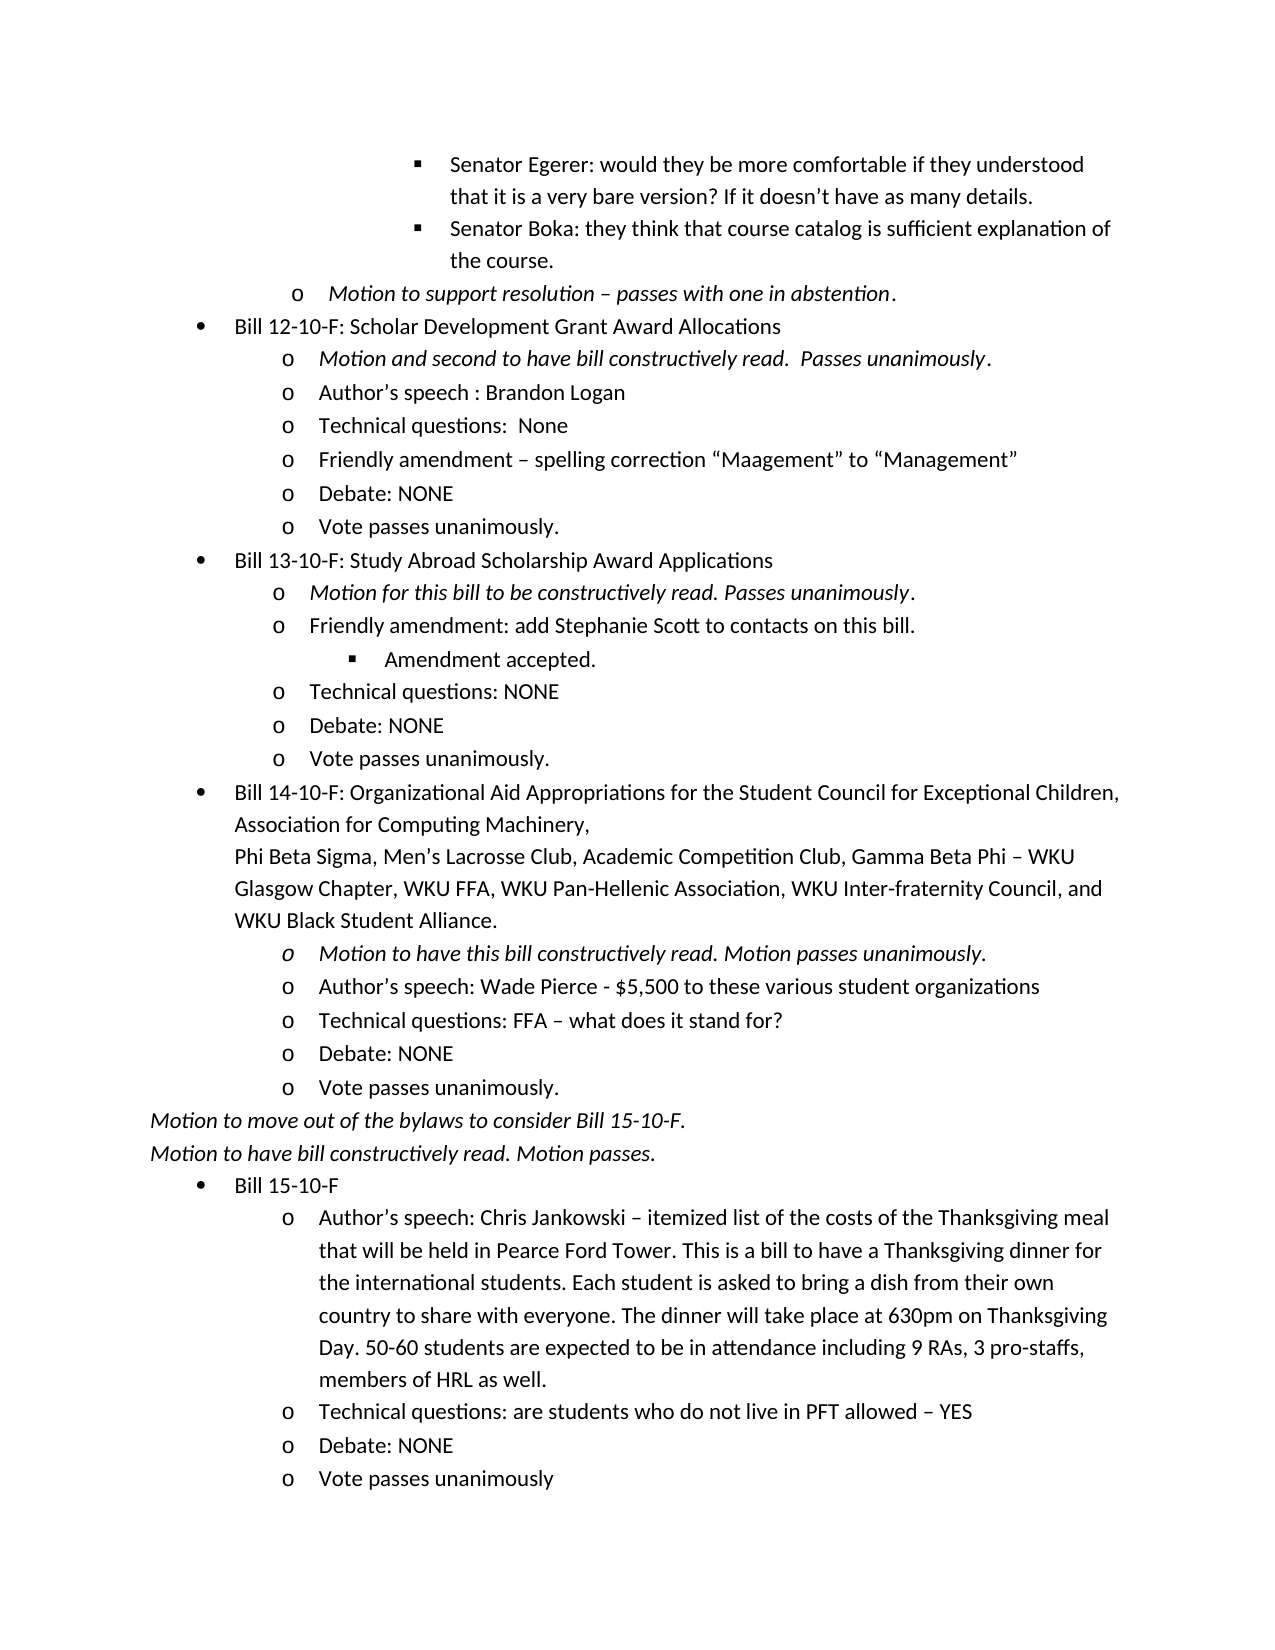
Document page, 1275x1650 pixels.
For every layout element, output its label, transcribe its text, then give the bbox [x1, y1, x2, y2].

list Vote passes unanimously. [272, 744, 1125, 773]
list Debate: NONE [281, 1039, 1125, 1068]
list Motion and second to have bill constructively read. Passes unanimously. [281, 344, 1125, 374]
list Debate: NONE [281, 1431, 1125, 1460]
list Technical questions: None [281, 412, 1125, 441]
list Bill 15-10-F [197, 1171, 1125, 1199]
list Vote passes unanimously. [281, 512, 1125, 541]
list Bill 14-10-F: Organizational Aid Appropriations for the Student Council for Exceptional Children, Association for Computing Machinery, Phi Beta Sigma, Men’s Lacrosse Club, Academic Competition Club, Gamma Beta Phi – WKU Glasgow Chapter, WKU FFA, WKU Pan-Hellenic Association, WKU Inter-fraternity Council, and WKU Black Student Alliance. [197, 778, 1125, 934]
list Friendly amendment – spelling correction “Maagement” to “Management” [281, 445, 1125, 474]
list Author’s speech : Brandon Logan [281, 378, 1125, 407]
list Vote passes unanimously. [281, 1073, 1125, 1102]
text Motion to move out of the bylaws to consider Bill 15-10-F. [150, 1106, 1125, 1134]
list Technical questions: are students who do not live in PFT allowed – YES [281, 1397, 1125, 1426]
list Motion to have this bill constructively read. Motion passes unanimously. [281, 939, 1125, 968]
list Debate: NONE [272, 711, 1125, 740]
list Amendment accepted. [347, 645, 1125, 673]
list Author’s speech: Chris Jankowski – itemized list of the costs of the Thanksgiving meal that will be held in Pearce Ford Tower. This is a bill to have a Thanksgiving dinner for the international students. Each student is asked to bring a dish from their own country to share with everyone. The dinner will take place at 630pm on Thanksgiving Day. 50-60 students are expected to be in attendance including 9 RAs, 3 pro-staffs, members of HRL as well. [281, 1203, 1125, 1393]
list Senator Boka: they think that course catalog is sufficient explanation of the course. [412, 214, 1125, 274]
list Vote passes unanimously [281, 1464, 1125, 1493]
list Debate: NONE [281, 479, 1125, 508]
list Technical questions: NONE [272, 677, 1125, 706]
text Motion to have bill constructively read. Motion passes. [150, 1139, 1125, 1167]
list Bill 13-10-F: Study Abroad Scholarship Award Applications [197, 546, 1125, 574]
list Senator Egerer: would they be more comfortable if they understood that it is a very bare version? If it doesn’t have as many details. [412, 150, 1125, 210]
list Friendly amendment: add Stephanie Scott to contacts on this bill. [272, 611, 1125, 641]
list Technical questions: FFA – what does it stand for? [281, 1006, 1125, 1035]
list Author’s speech: Wade Pierce - $5,500 to these various student organizations [281, 972, 1125, 1001]
list Motion to support resolution – passes with one in abstention. [291, 279, 1125, 308]
list Bill 12-10-F: Scholar Development Grant Award Allocations [197, 312, 1125, 340]
list Motion for this bill to be constructively read. Passes unanimously. [272, 578, 1125, 607]
